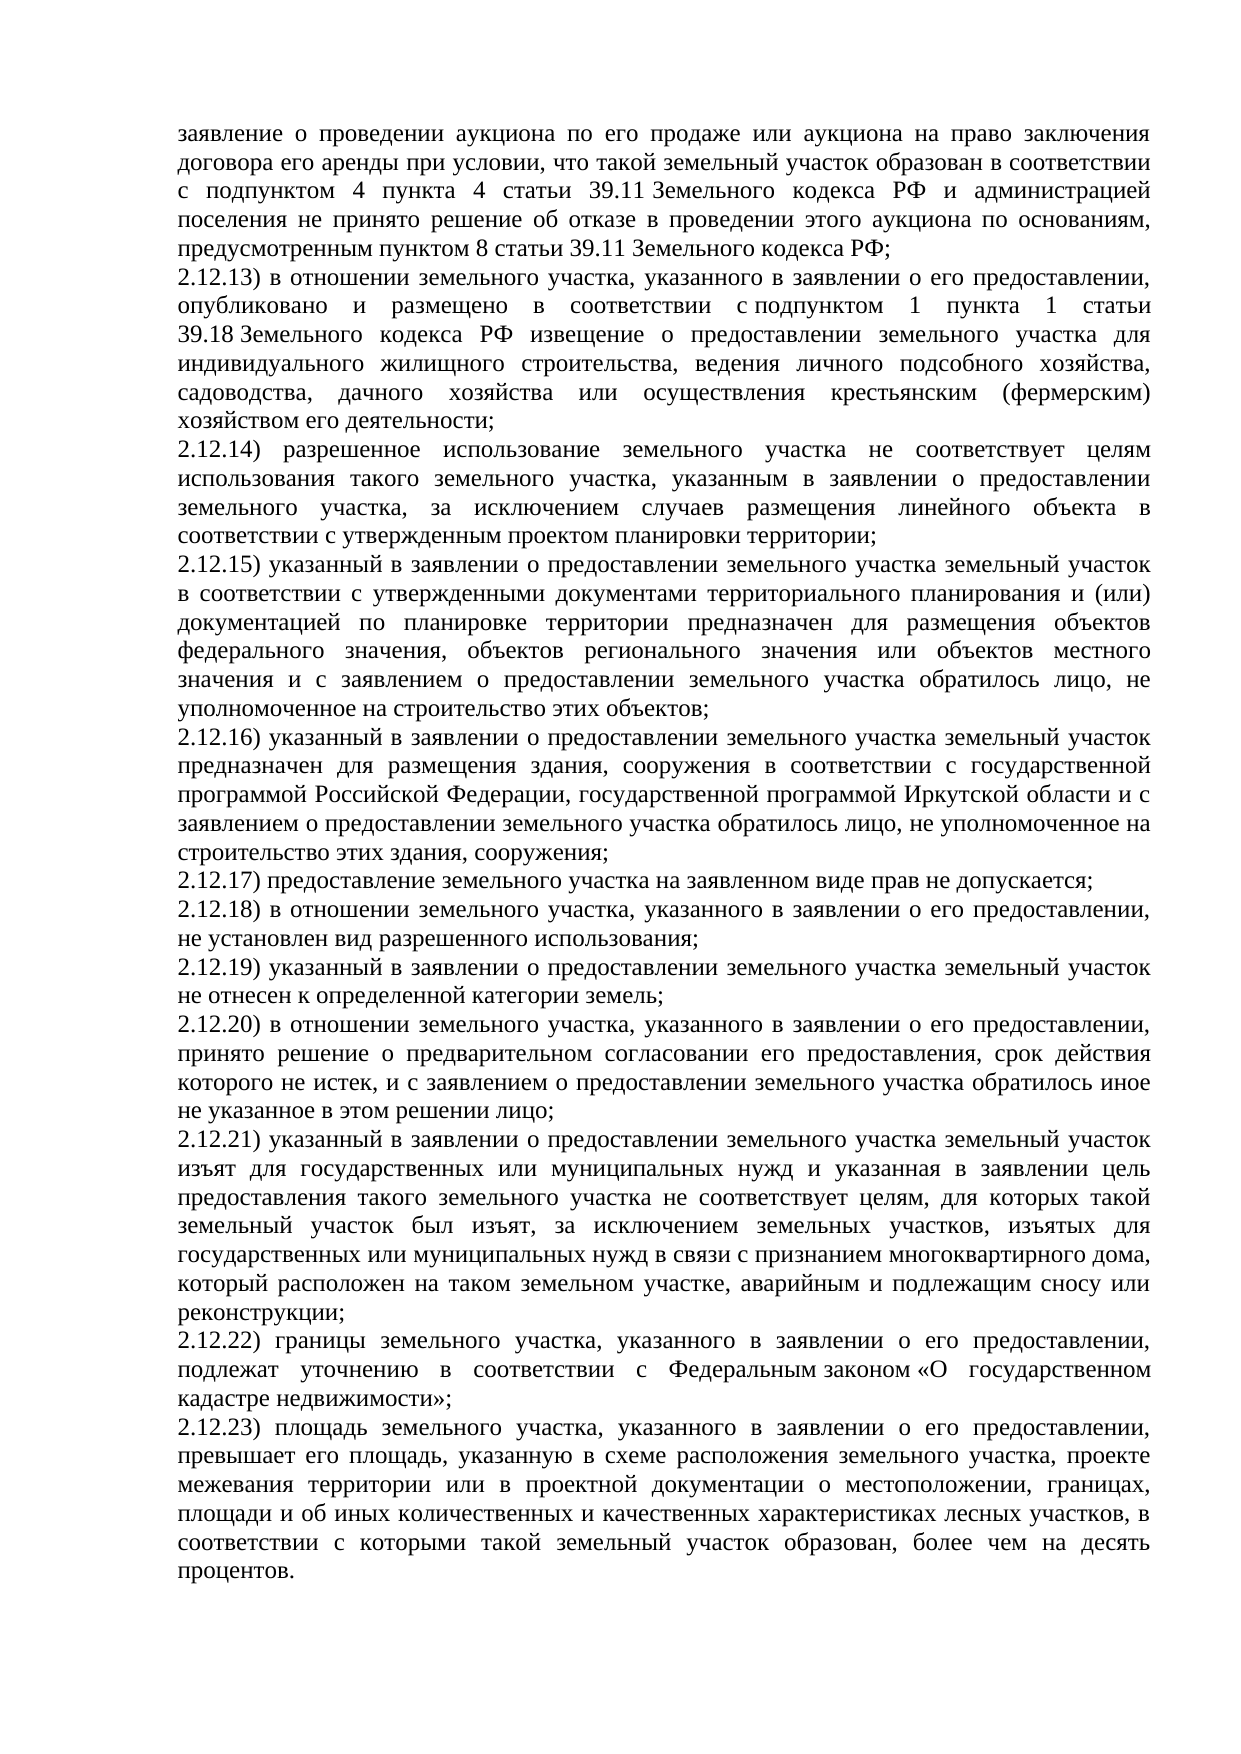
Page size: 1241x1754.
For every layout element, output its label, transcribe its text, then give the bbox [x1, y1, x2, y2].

text 2.12.20) в отношении земельного участка, указанного в заявлении о его предоставлении, принято решение о предварительном согласовании его предоставления, срок действия которого не истек, и с заявлением о предоставлении земельного участка обратилось иное не указанное в этом решении лицо; [177, 1009, 1152, 1124]
text 2.12.17) предоставление земельного участка на заявленном виде прав не допускается; [177, 866, 1152, 894]
text 2.12.21) указанный в заявлении о предоставлении земельного участка земельный участок изъят для государственных или муниципальных нужд и указанная в заявлении цель предоставления такого земельного участка не соответствует целям, для которых такой земельный участок был изъят, за исключением земельных участков, изъятых для государственных или муниципальных нужд в связи с признанием многоквартирного дома, который расположен на таком земельном участке, аварийным и подлежащим сносу или реконструкции; [177, 1124, 1152, 1326]
text 2.12.23) площадь земельного участка, указанного в заявлении о его предоставлении, превышает его площадь, указанную в схеме расположения земельного участка, проекте межевания территории или в проектной документации о местоположении, границах, площади и об иных количественных и качественных характеристиках лесных участков, в соответствии с которыми такой земельный участок образован, более чем на десять процентов. [177, 1412, 1152, 1584]
text 2.12.13) в отношении земельного участка, указанного в заявлении о его предоставлении, опубликовано и размещено в соответствии с подпунктом 1 пункта 1 статьи 39.18 Земельного кодекса РФ извещение о предоставлении земельного участка для индивидуального жилищного строительства, ведения личного подсобного хозяйства, садоводства, дачного хозяйства или осуществления крестьянским (фермерским) хозяйством его деятельности; [177, 262, 1152, 434]
text 2.12.18) в отношении земельного участка, указанного в заявлении о его предоставлении, не установлен вид разрешенного использования; [177, 894, 1152, 952]
text 2.12.14) разрешенное использование земельного участка не соответствует целям использования такого земельного участка, указанным в заявлении о предоставлении земельного участка, за исключением случаев размещения линейного объекта в соответствии с утвержденным проектом планировки территории; [177, 434, 1152, 549]
text 2.12.19) указанный в заявлении о предоставлении земельного участка земельный участок не отнесен к определенной категории земель; [177, 952, 1152, 1009]
text 2.12.22) границы земельного участка, указанного в заявлении о его предоставлении, подлежат уточнению в соответствии с Федеральным законом «О государственном кадастре недвижимости»; [177, 1326, 1152, 1412]
text 2.12.16) указанный в заявлении о предоставлении земельного участка земельный участок предназначен для размещения здания, сооружения в соответствии с государственной программой Российской Федерации, государственной программой Иркутской области и с заявлением о предоставлении земельного участка обратилось лицо, не уполномоченное на строительство этих здания, сооружения; [177, 722, 1152, 866]
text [177, 118, 1152, 262]
text 2.12.15) указанный в заявлении о предоставлении земельного участка земельный участок в соответствии с утвержденными документами территориального планирования и (или) документацией по планировке территории предназначен для размещения объектов федерального значения, объектов регионального значения или объектов местного значения и с заявлением о предоставлении земельного участка обратилось лицо, не уполномоченное на строительство этих объектов; [177, 549, 1152, 722]
